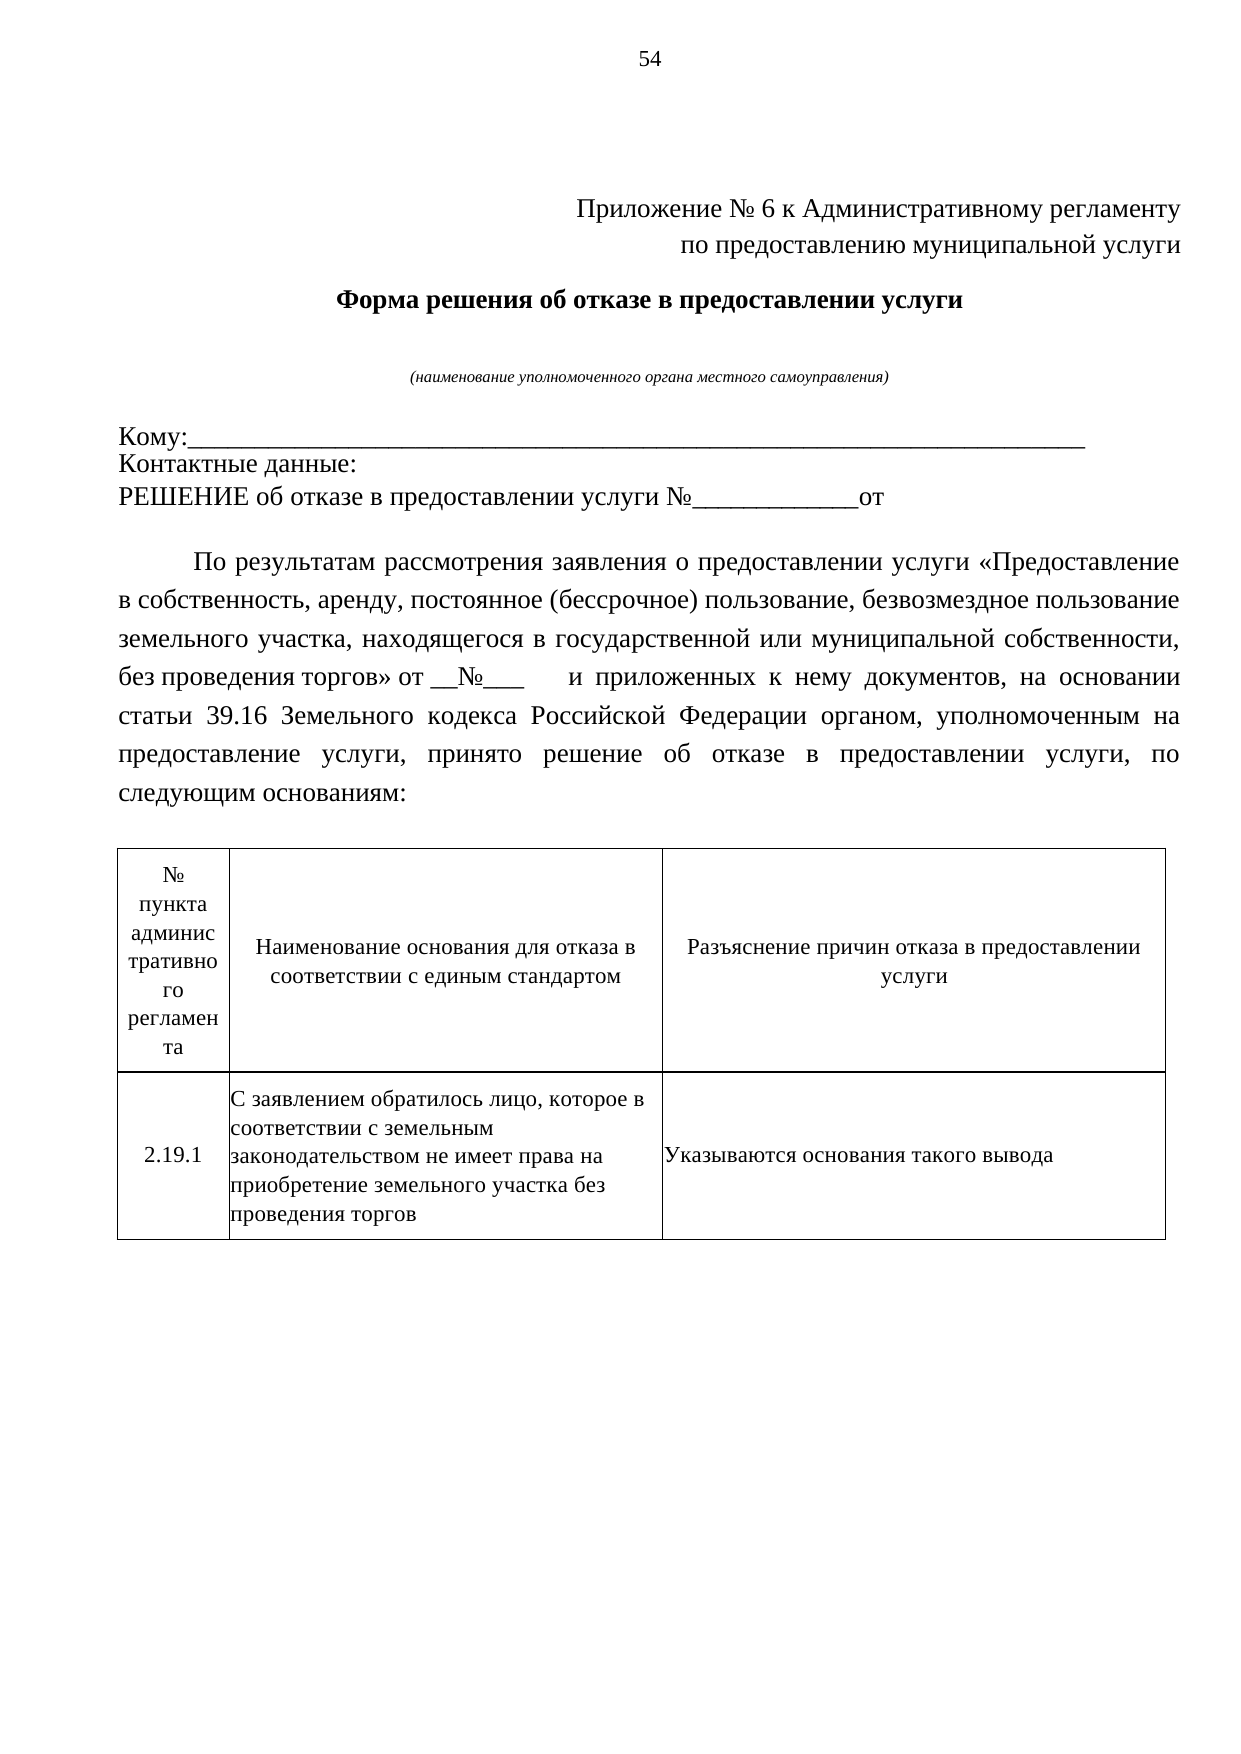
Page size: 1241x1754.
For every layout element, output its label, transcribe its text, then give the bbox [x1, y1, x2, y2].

text РЕШЕНИЕ об отказе в предоставлении услуги № от [118, 478, 1181, 512]
table_cell 2.19.1 [118, 1073, 229, 1238]
text Контактные данные: [118, 451, 1181, 478]
text Приложение № 6 к Административному регламенту [118, 189, 1181, 225]
table_cell С заявлением обратилось лицо, которое в соответствии с земельным законодательством не имеет права на приобретение земельного участка без проведения торгов [230, 1073, 662, 1238]
table_header № пункта админис тративно го регламен та [118, 849, 229, 1071]
text (наименование уполномоченного органа местного самоуправления) [118, 369, 1181, 386]
table_header Разъяснение причин отказа в предоставлении услуги [663, 849, 1165, 1071]
table_header Наименование основания для отказа в соответствии с единым стандартом [230, 849, 662, 1071]
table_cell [663, 1073, 1165, 1238]
text Форма решения об отказе в предоставлении услуги [118, 287, 1181, 314]
text По результатам рассмотрения заявления о предоставлении услуги «Предоставление в собственность, аренду, постоянное (бессрочное) пользование, безвозмездное пользование земельного участка, находящегося в государственной или муниципальной собственности, без проведения торгов» от __№___ и приложенных к нему документов, на основании статьи 39.16 Земельного кодекса Российской Федерации органом, уполномоченным на предоставление услуги, принято решение об отказе в предоставлении услуги, по следующим основаниям: [118, 539, 1181, 809]
text Кому: [118, 424, 1181, 451]
text по предоставлению муниципальной услуги [118, 225, 1181, 260]
